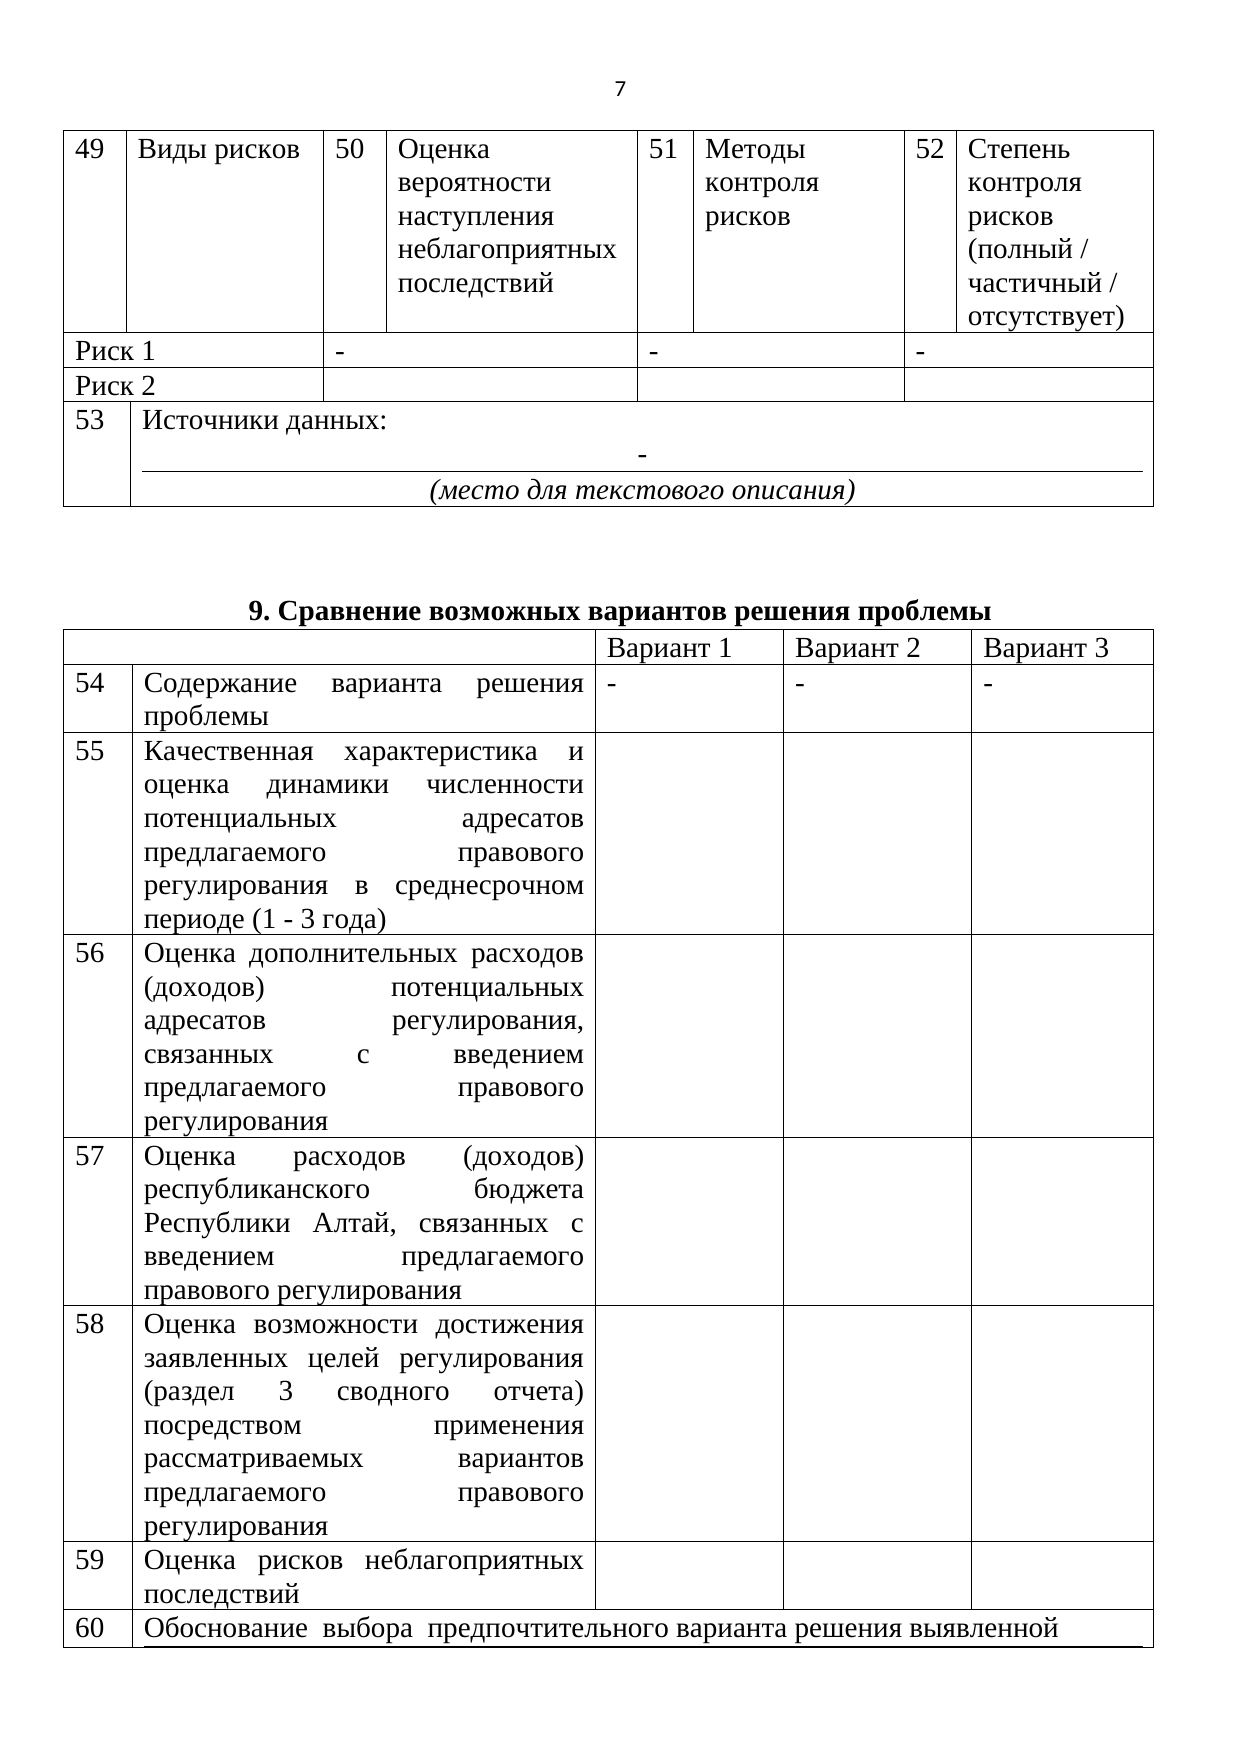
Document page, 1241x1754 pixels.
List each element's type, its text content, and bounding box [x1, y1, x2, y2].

table_cell 55 [64, 733, 132, 934]
table_cell - [324, 333, 637, 367]
table_cell [784, 1542, 971, 1609]
table_cell - [905, 333, 1153, 367]
table_cell [596, 935, 783, 1137]
table_cell 56 [64, 935, 132, 1137]
table_cell 57 [64, 1138, 132, 1305]
table_cell 58 [64, 1306, 132, 1541]
table_cell [784, 1138, 971, 1305]
table_cell [596, 1542, 783, 1609]
table_header Методы контроля рисков [694, 131, 904, 332]
table_cell [596, 1138, 783, 1305]
table_cell 59 [64, 1542, 132, 1609]
table_cell Оценка расходов (доходов) республиканского бюджета Республики Алтай, связанных с введением предлагаемого правового регулирования [133, 1138, 595, 1305]
table_cell [784, 935, 971, 1137]
table_cell [596, 1306, 783, 1541]
text 9. Сравнение возможных вариантов решения проблемы [75, 593, 1165, 627]
table_header Степень контроля рисков (полный / частичный / отсутствует) [957, 131, 1153, 332]
table_header Оценка вероятности наступления неблагоприятных последствий [387, 131, 637, 332]
table_cell [784, 1306, 971, 1541]
table_cell [324, 368, 637, 401]
table_cell [596, 733, 783, 934]
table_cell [133, 1610, 1153, 1647]
table_header Вариант 2 [784, 630, 971, 664]
table_header 49 [64, 131, 126, 332]
table_cell [972, 733, 1153, 934]
table_cell [638, 368, 904, 401]
table_cell - [638, 333, 904, 367]
table_cell - [972, 665, 1153, 732]
table_cell [972, 1542, 1153, 1609]
table_header Виды рисков [127, 131, 323, 332]
table_cell 60 [64, 1610, 132, 1647]
table_cell [972, 935, 1153, 1137]
table_cell Оценка дополнительных расходов (доходов) потенциальных адресатов регулирования, связанных с введением предлагаемого правового регулирования [133, 935, 595, 1137]
table_cell Риск 1 [64, 333, 323, 367]
table_cell Содержание варианта решения проблемы [133, 665, 595, 732]
table_header 52 [905, 131, 956, 332]
table_cell Оценка возможности достижения заявленных целей регулирования (раздел 3 сводного отчета) посредством применения рассматриваемых вариантов предлагаемого правового регулирования [133, 1306, 595, 1541]
table_cell Источники данных: - (место для текстового описания) [131, 402, 1153, 506]
table_cell 54 [64, 665, 132, 732]
table_header 50 [324, 131, 386, 332]
table_cell Оценка рисков неблагоприятных последствий [133, 1542, 595, 1609]
table_cell [905, 368, 1153, 401]
table_cell [784, 733, 971, 934]
table_cell Риск 2 [64, 368, 323, 401]
table_header Вариант 1 [596, 630, 783, 664]
table_header 51 [638, 131, 693, 332]
table_header Вариант 3 [972, 630, 1153, 664]
table_cell - [596, 665, 783, 732]
table_cell Качественная характеристика и оценка динамики численности потенциальных адресатов предлагаемого правового регулирования в среднесрочном периоде (1 - 3 года) [133, 733, 595, 934]
table_cell [972, 1306, 1153, 1541]
table_header [64, 630, 595, 664]
table_cell [972, 1138, 1153, 1305]
table_cell 53 [64, 402, 130, 506]
table_cell - [784, 665, 971, 732]
